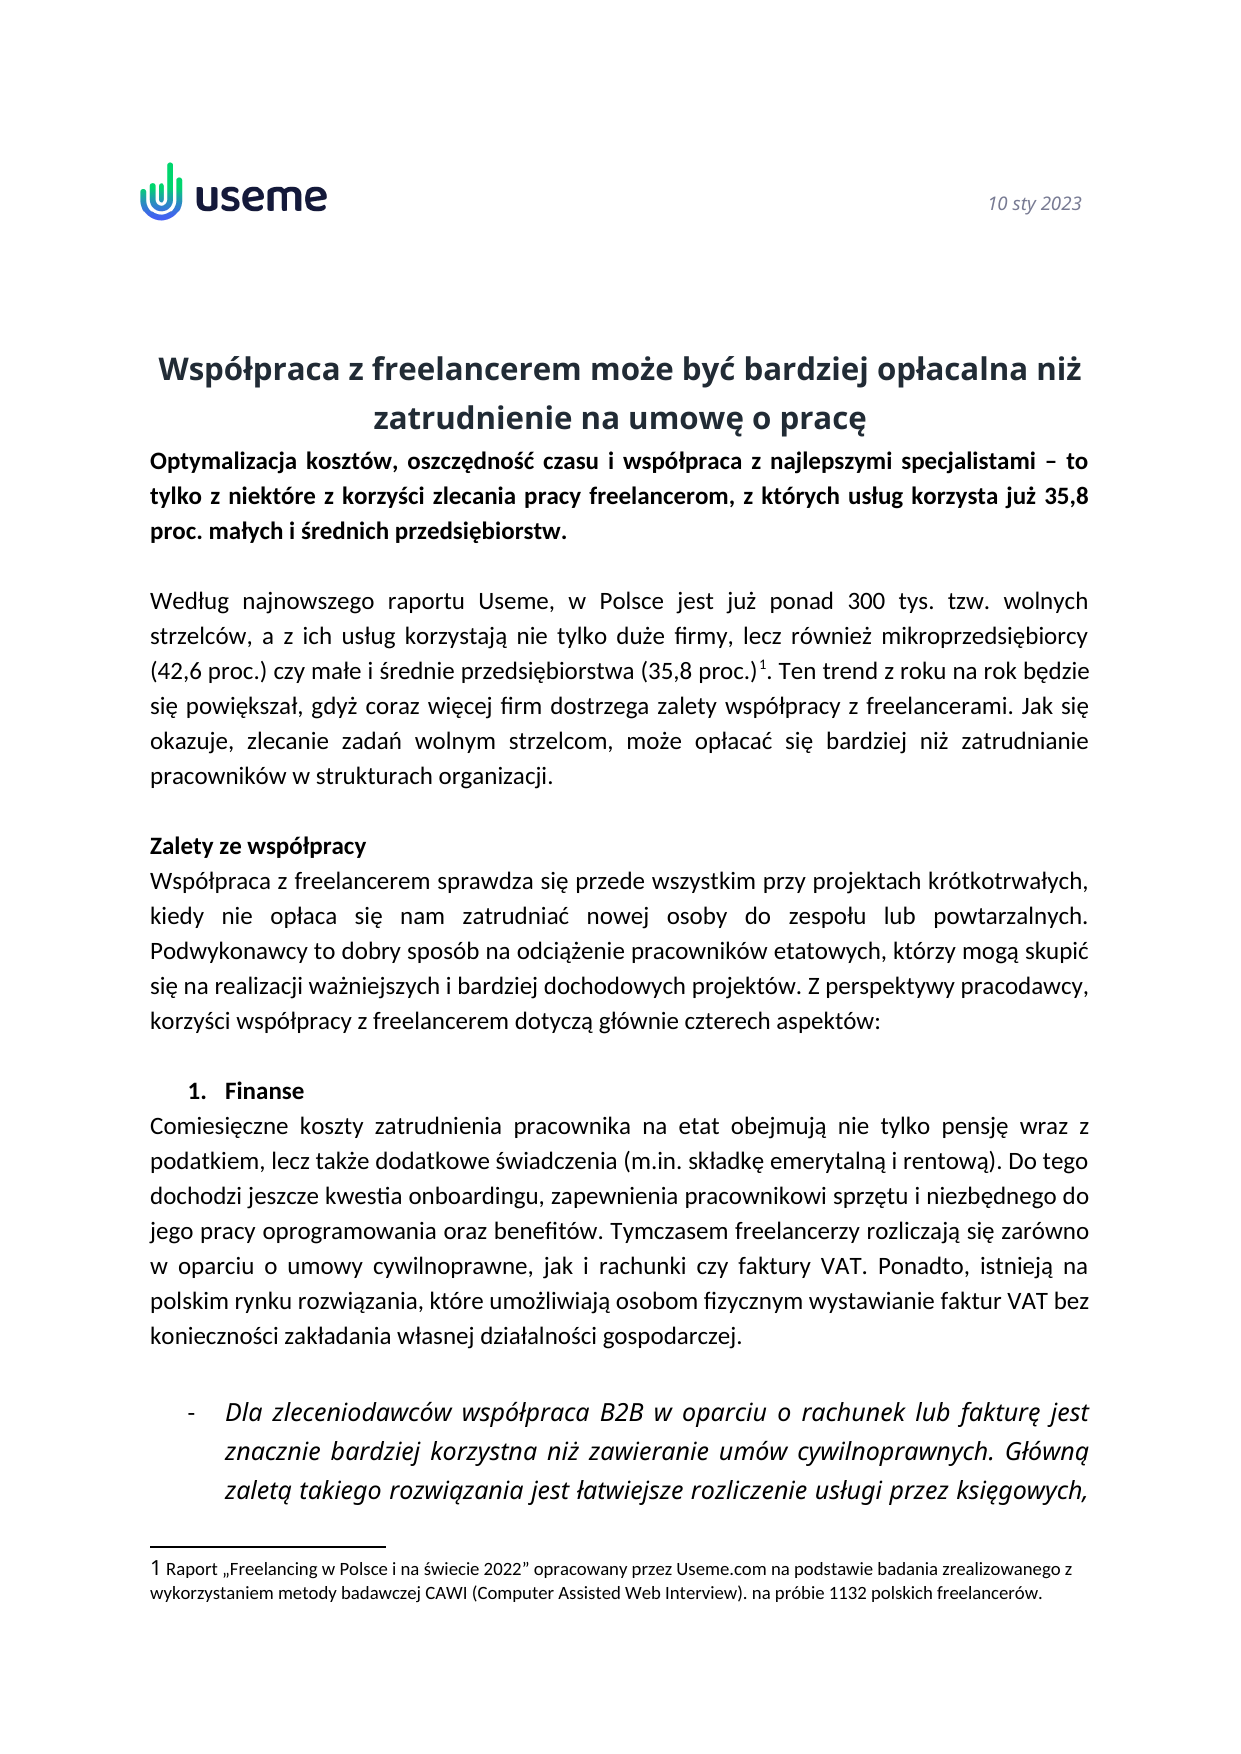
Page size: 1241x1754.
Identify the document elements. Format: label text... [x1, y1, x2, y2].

text Comiesięczne koszty zatrudnienia pracownika na etat obejmują nie tylko pensję wraz z podatkiem, lecz także dodatkowe świadczenia (m.in. składkę emerytalną i rentową). Do tego dochodzi jeszcze kwestia onboardingu, zapewnienia pracownikowi sprzętu i niezbędnego do jego pracy oprogramowania oraz benefitów. Tymczasem freelancerzy rozliczają się zarówno w oparciu o umowy cywilnoprawne, jak i rachunki czy faktury VAT. Ponadto, istnieją na polskim rynku rozwiązania, które umożliwiają osobom fizycznym wystawianie faktur VAT bez konieczności zakładania własnej działalności gospodarczej. [150, 1110, 1090, 1351]
text Optymalizacja kosztów, oszczędność czasu i współpraca z najlepszymi specjalistami – to tylko z niektóre z korzyści zlecania pracy freelancerom, z których usług korzysta już 35,8 proc. małych i średnich przedsiębiorstw. [150, 445, 1090, 546]
list Finanse [187, 1075, 1090, 1106]
text Zalety ze współpracy [150, 830, 1090, 861]
picture [138, 161, 341, 263]
text Współpraca z freelancerem sprawdza się przede wszystkim przy projektach krótkotrwałych, kiedy nie opłaca się nam zatrudniać nowej osoby do zespołu lub powtarzalnych. Podwykonawcy to dobry sposób na odciążenie pracowników etatowych, którzy mogą skupić się na realizacji ważniejszych i bardziej dochodowych projektów. Z perspektywy pracodawcy, korzyści współpracy z freelancerem dotyczą głównie czterech aspektów: [150, 865, 1090, 1036]
text Współpraca z freelancerem może być bardziej opłacalna niż zatrudnienie na umowę o pracę [150, 347, 1090, 439]
text Według najnowszego raportu Useme, w Polsce jest już ponad 300 tys. tzw. wolnych strzelców, a z ich usług korzystają nie tylko duże firmy, lecz również mikroprzedsiębiorcy (42,6 proc.) czy małe i średnie przedsiębiorstwa (35,8 proc.). Ten trend z roku na rok będzie się powiększał, gdyż coraz więcej firm dostrzega zalety współpracy z freelancerami. Jak się okazuje, zlecanie zadań wolnym strzelcom, może opłacać się bardziej niż zatrudnianie pracowników w strukturach organizacji. [150, 585, 1090, 791]
